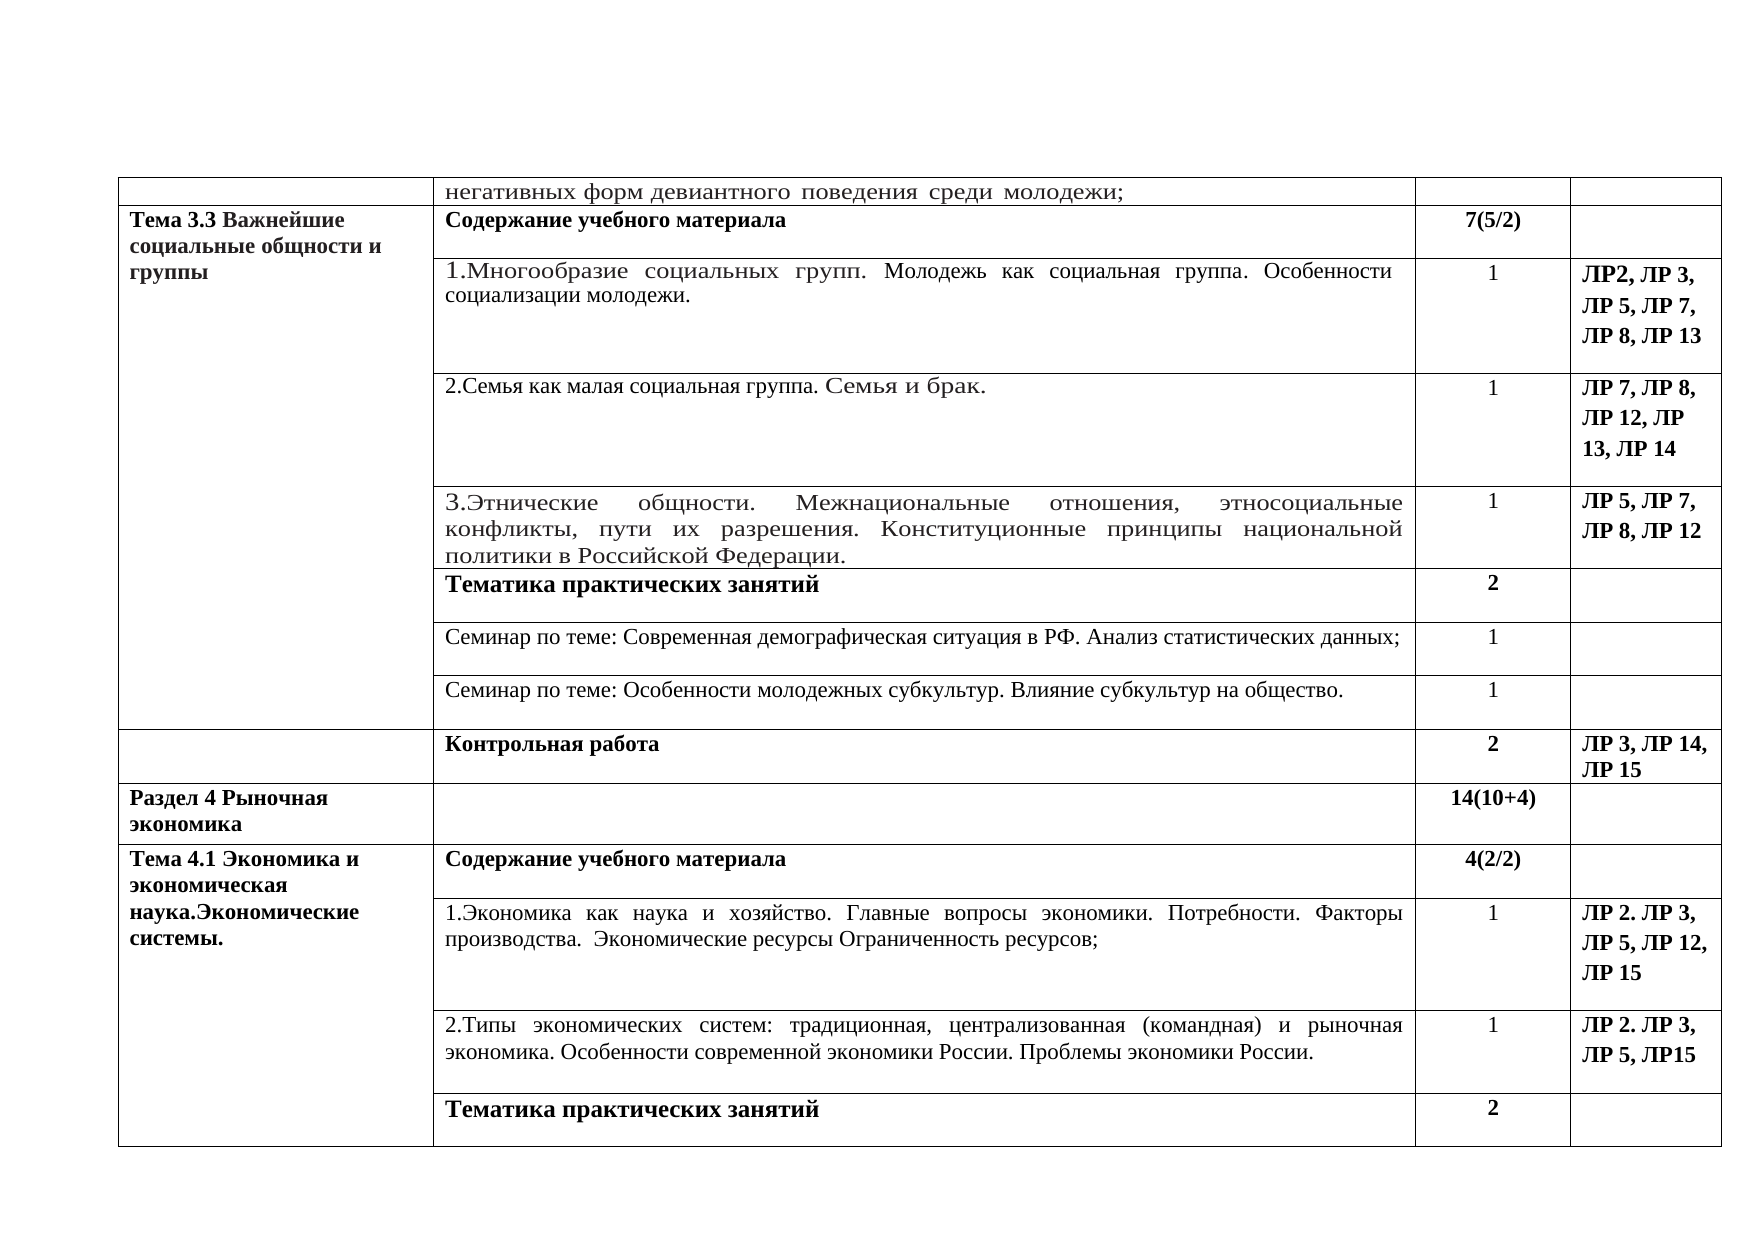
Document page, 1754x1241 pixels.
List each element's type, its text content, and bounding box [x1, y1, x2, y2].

table_cell 1.Многообразие социальных групп. Молодежь как социальная группа. Особенности социализации молодежи. [434, 259, 1415, 373]
table_cell Тема 3.3 Важнейшие социальные общности и группы [119, 206, 433, 729]
table_cell 1 [1416, 487, 1570, 568]
table_cell 2 [1416, 730, 1570, 783]
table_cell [434, 178, 1415, 204]
table_cell 2.Типы экономических систем: традиционная, централизованная (командная) и рыночная экономика. Особенности современной экономики России. Проблемы экономики России. [434, 1011, 1415, 1093]
table_cell Содержание учебного материала [434, 206, 1415, 258]
table_cell ЛР 5, ЛР 7, ЛР 8, ЛР 12 [1571, 487, 1721, 568]
table_cell [1571, 845, 1721, 898]
table_cell ЛР 2. ЛР 3, ЛР 5, ЛР 12, ЛР 15 [1571, 899, 1721, 1010]
table_cell [1571, 206, 1721, 258]
table_cell 1.Экономика как наука и хозяйство. Главные вопросы экономики. Потребности. Факторы производства. Экономические ресурсы Ограниченность ресурсов; [434, 899, 1415, 1010]
table_cell Тема 4.1 Экономика и экономическая наука.Экономические системы. [119, 845, 433, 1146]
table_cell 2 [1416, 1094, 1570, 1146]
table_cell ЛР 3, ЛР 14, ЛР 15 [1571, 730, 1721, 783]
table_cell 1 [1416, 1011, 1570, 1093]
table_cell ЛР 2. ЛР 3, ЛР 5, ЛР15 [1571, 1011, 1721, 1093]
table_cell [1571, 178, 1721, 204]
table_cell Содержание учебного материала [434, 845, 1415, 898]
table_cell 1 [1416, 623, 1570, 675]
table_cell 1 [1416, 899, 1570, 1010]
table_cell 2.Семья как малая социальная группа. Семья и брак. [434, 374, 1415, 486]
table_cell 1 [1416, 178, 1570, 204]
table_cell 3.Этнические общности. Межнациональные отношения, этносоциальные конфликты, пути их разрешения. Конституционные принципы национальной политики в Российской Федерации. [434, 487, 1415, 568]
table_cell [434, 784, 1415, 844]
table_cell 1 [1416, 259, 1570, 373]
table_cell ЛР 7, ЛР 8, ЛР 12, ЛР 13, ЛР 14 [1571, 374, 1721, 486]
table_cell Тематика практических занятий [434, 569, 1415, 622]
table_cell [1571, 676, 1721, 729]
table_cell Тематика практических занятий [434, 1094, 1415, 1146]
table_cell [119, 730, 433, 783]
table_cell ЛР2, ЛР 3, ЛР 5, ЛР 7, ЛР 8, ЛР 13 [1571, 259, 1721, 373]
table_cell Раздел 4 Рыночная экономика [119, 784, 433, 844]
table_cell 14(10+4) [1416, 784, 1570, 844]
table_cell Семинар по теме: Особенности молодежных субкультур. Влияние субкультур на общество. [434, 676, 1415, 729]
table_cell 4(2/2) [1416, 845, 1570, 898]
table_cell 1 [1416, 374, 1570, 486]
table_cell Контрольная работа [434, 730, 1415, 783]
table_cell 1 [1416, 676, 1570, 729]
table_cell [1571, 623, 1721, 675]
table_cell [1571, 569, 1721, 622]
table_cell [1571, 784, 1721, 844]
table_cell 2 [1416, 569, 1570, 622]
table_cell Семинар по теме: Современная демографическая ситуация в РФ. Анализ статистических данных; [434, 623, 1415, 675]
table_cell 7(5/2) [1416, 206, 1570, 258]
table_cell [1571, 1094, 1721, 1146]
